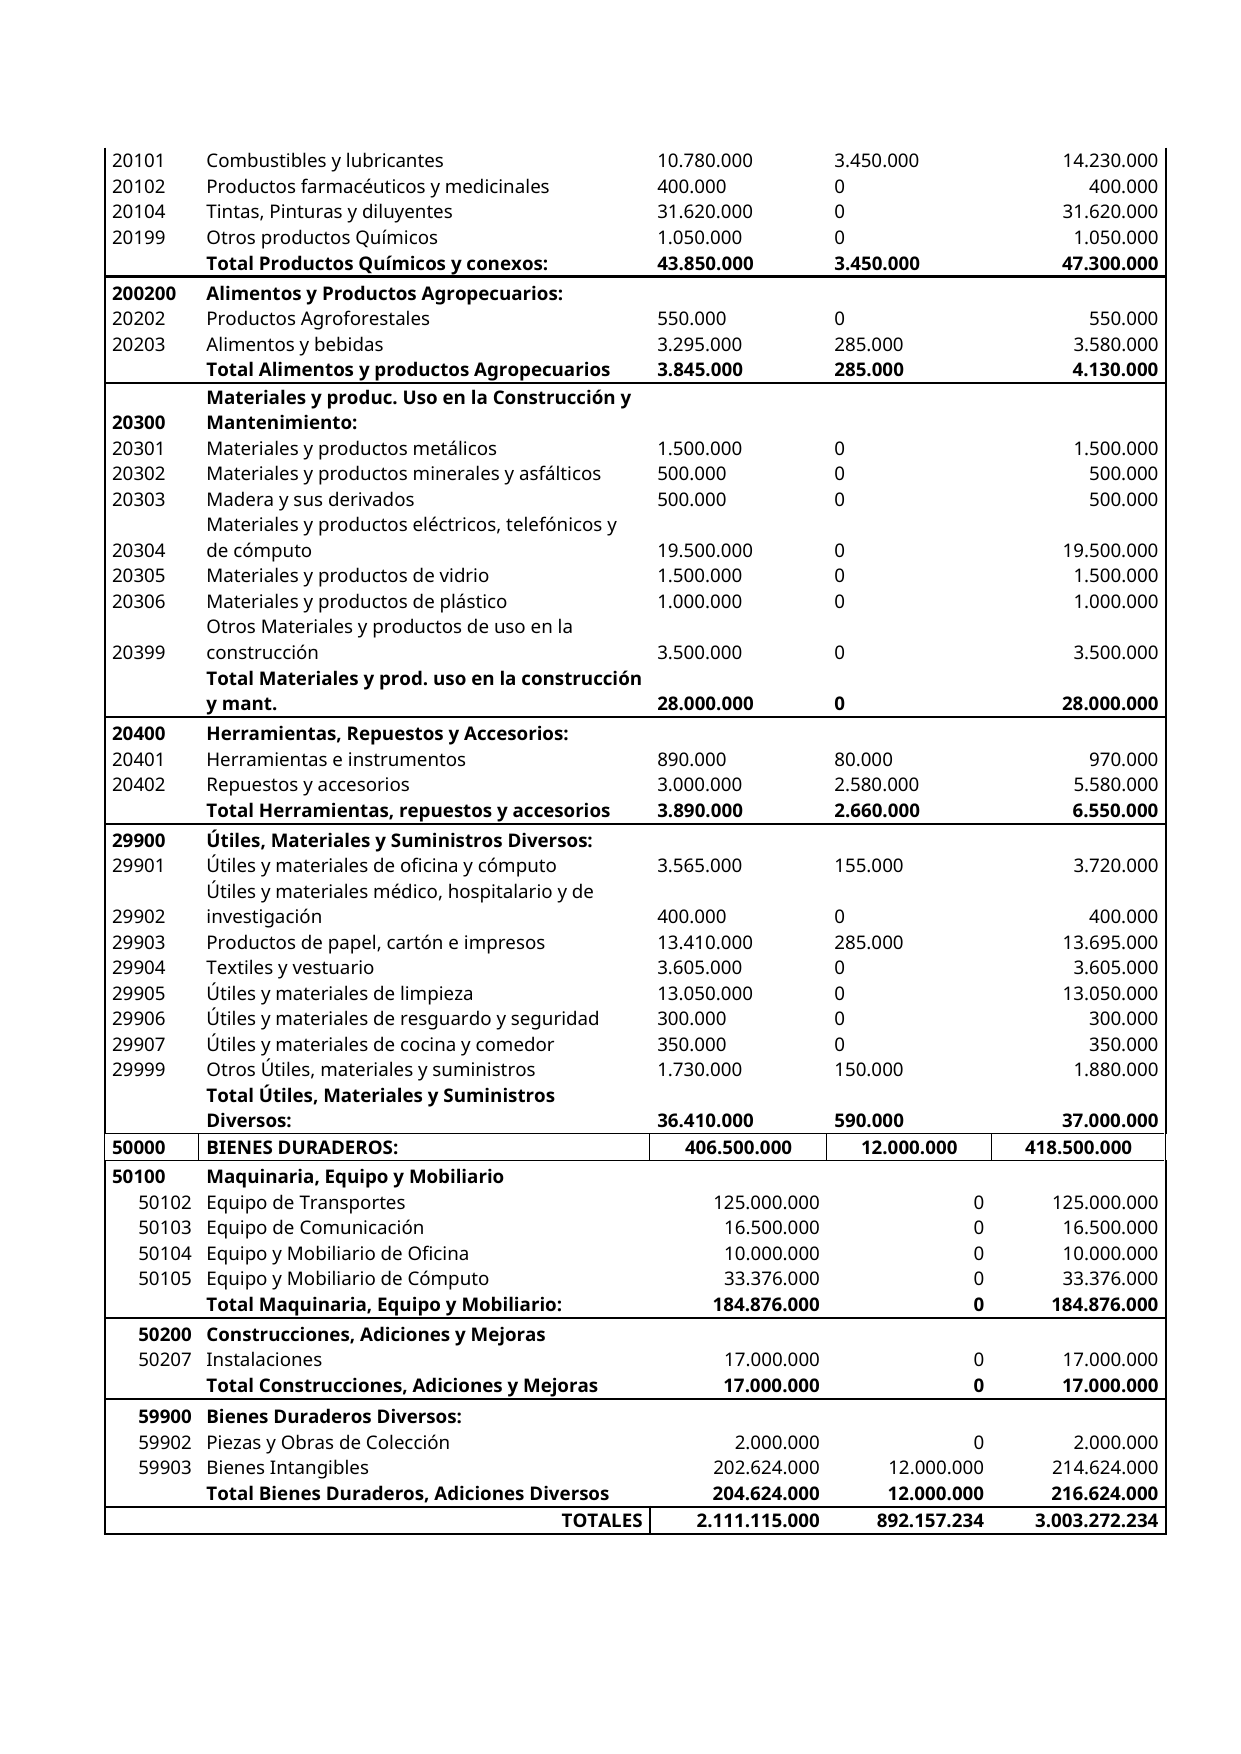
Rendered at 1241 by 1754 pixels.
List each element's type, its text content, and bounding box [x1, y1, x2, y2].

table_cell 20300 [106, 384, 199, 435]
table_cell 14.230.000 [991, 148, 1165, 173]
table_cell [650, 1400, 827, 1429]
table_cell [650, 384, 827, 435]
table_cell [106, 1291, 199, 1317]
table_cell Total Bienes Duraderos, Adiciones Diversos [199, 1480, 650, 1506]
table_cell 406.500.000 [650, 1134, 826, 1160]
table_cell 1.000.000 [991, 588, 1165, 614]
table_cell 20304 [106, 512, 199, 563]
table_cell 0 [827, 486, 991, 512]
table_cell Equipo y Mobiliario de Cómputo [199, 1266, 650, 1291]
table_cell 400.000 [991, 173, 1165, 199]
table_cell 3.605.000 [991, 955, 1165, 980]
table_cell Otros productos Químicos [199, 224, 650, 250]
table_cell 0 [827, 588, 991, 614]
table_cell [991, 384, 1165, 435]
table_cell 184.876.000 [650, 1291, 827, 1317]
table_cell Productos farmacéuticos y medicinales [199, 173, 650, 199]
table_cell Piezas y Obras de Colección [199, 1429, 650, 1454]
table_cell 20301 [106, 435, 199, 461]
table_cell 5.580.000 [991, 771, 1165, 797]
table_cell 50105 [106, 1266, 199, 1291]
table_cell 29901 [106, 853, 199, 878]
table_cell 3.003.272.234 [991, 1508, 1165, 1533]
table_cell 16.500.000 [650, 1215, 827, 1240]
table_cell 400.000 [650, 173, 827, 199]
table_cell 20102 [106, 173, 199, 199]
table_cell Total Útiles, Materiales y Suministros Diversos: [199, 1082, 650, 1133]
table_cell 3.565.000 [650, 853, 827, 878]
table_cell 50102 [106, 1189, 199, 1214]
table_cell 500.000 [991, 486, 1165, 512]
table_cell 1.050.000 [650, 224, 827, 250]
table_cell 20303 [106, 486, 199, 512]
table_cell 16.500.000 [991, 1215, 1165, 1240]
table_cell 29904 [106, 955, 199, 980]
table_cell 350.000 [991, 1031, 1165, 1057]
table_cell 0 [827, 1372, 991, 1398]
table_cell 19.500.000 [650, 512, 827, 563]
table_cell 28.000.000 [650, 665, 827, 716]
table_cell 590.000 [827, 1082, 991, 1133]
table_cell 29999 [106, 1057, 199, 1082]
table_cell 29900 [106, 825, 199, 853]
table_cell BIENES DURADEROS: [199, 1134, 649, 1160]
table_cell 50104 [106, 1240, 199, 1266]
table_cell [991, 1160, 1165, 1189]
table_cell 3.450.000 [827, 250, 991, 275]
table_cell Textiles y vestuario [199, 955, 650, 980]
table_cell Bienes Duraderos Diversos: [199, 1400, 650, 1429]
table_cell Total Maquinaria, Equipo y Mobiliario: [199, 1291, 650, 1317]
table_cell 3.500.000 [991, 614, 1165, 665]
table_cell Construcciones, Adiciones y Mejoras [199, 1319, 650, 1347]
table_cell Otros Útiles, materiales y suministros [199, 1057, 650, 1082]
table_cell [650, 718, 827, 746]
table_cell 214.624.000 [991, 1455, 1165, 1480]
table_cell 13.695.000 [991, 929, 1165, 955]
table_cell Total Construcciones, Adiciones y Mejoras [199, 1372, 650, 1398]
table_cell 155.000 [827, 853, 991, 878]
table_cell 13.410.000 [650, 929, 827, 955]
table_cell 13.050.000 [991, 980, 1165, 1006]
table_cell 20104 [106, 199, 199, 224]
table_cell 550.000 [650, 305, 827, 331]
table_cell [827, 278, 991, 305]
table_cell Útiles, Materiales y Suministros Diversos: [199, 825, 650, 853]
table_cell 0 [827, 1189, 991, 1214]
table_cell 892.157.234 [827, 1508, 991, 1533]
table_cell 47.300.000 [991, 250, 1165, 275]
table_cell 400.000 [650, 878, 827, 929]
table_cell 3.295.000 [650, 331, 827, 356]
table_cell 0 [827, 1240, 991, 1266]
table_cell 28.000.000 [991, 665, 1165, 716]
table_cell 2.660.000 [827, 797, 991, 822]
table_cell 3.000.000 [650, 771, 827, 797]
table_cell [827, 1161, 991, 1189]
table_cell 1.880.000 [991, 1057, 1165, 1082]
table_cell 29905 [106, 980, 199, 1006]
table_cell Madera y sus derivados [199, 486, 650, 512]
table_cell [827, 718, 991, 746]
table_cell 3.580.000 [991, 331, 1165, 356]
table_cell Maquinaria, Equipo y Mobiliario [199, 1161, 650, 1189]
table_cell Tintas, Pinturas y diluyentes [199, 199, 650, 224]
table_cell 0 [827, 173, 991, 199]
table_cell Total Productos Químicos y conexos: [199, 250, 650, 275]
table_cell 0 [827, 199, 991, 224]
table_cell 3.605.000 [650, 955, 827, 980]
table_cell 2.000.000 [650, 1429, 827, 1454]
table_cell 20401 [106, 746, 199, 771]
table_cell 0 [827, 1006, 991, 1031]
table_cell 19.500.000 [991, 512, 1165, 563]
table_cell Equipo de Comunicación [199, 1215, 650, 1240]
table_cell 10.000.000 [650, 1240, 827, 1266]
table_cell [650, 1319, 827, 1347]
table_cell 50103 [106, 1215, 199, 1240]
table_cell 12.000.000 [827, 1455, 991, 1480]
table_cell [106, 665, 199, 716]
table_cell Total Alimentos y productos Agropecuarios [199, 356, 650, 382]
table_cell 33.376.000 [991, 1266, 1165, 1291]
table_cell 29906 [106, 1006, 199, 1031]
table_cell 0 [827, 435, 991, 461]
table_cell Alimentos y bebidas [199, 331, 650, 356]
table_cell 17.000.000 [991, 1347, 1165, 1372]
table_cell 50000 [105, 1134, 198, 1160]
table_cell Bienes Intangibles [199, 1455, 650, 1480]
table_cell 0 [827, 980, 991, 1006]
table_cell 400.000 [991, 878, 1165, 929]
table_cell [106, 1480, 199, 1506]
table_cell 0 [827, 1347, 991, 1372]
table_cell 20305 [106, 563, 199, 588]
table_cell 216.624.000 [991, 1480, 1165, 1506]
table_cell 6.550.000 [991, 797, 1165, 822]
table_cell 37.000.000 [991, 1082, 1165, 1133]
table_cell Materiales y productos de vidrio [199, 563, 650, 588]
table_cell 125.000.000 [650, 1189, 827, 1214]
table_cell 20306 [106, 588, 199, 614]
table_cell 50207 [106, 1347, 199, 1372]
table_cell 3.845.000 [650, 356, 827, 382]
table_cell 17.000.000 [991, 1372, 1165, 1398]
table_cell [991, 1400, 1165, 1429]
table_cell TOTALES [106, 1508, 649, 1533]
table_cell 0 [827, 512, 991, 563]
table_cell 0 [827, 614, 991, 665]
table_cell 200200 [106, 278, 199, 305]
table_cell [991, 278, 1165, 305]
table_cell Productos de papel, cartón e impresos [199, 929, 650, 955]
table_cell 4.130.000 [991, 356, 1165, 382]
table_cell 3.450.000 [827, 148, 991, 173]
table_cell Materiales y produc. Uso en la Construcción y Mantenimiento: [199, 384, 650, 435]
table_cell 1.500.000 [650, 435, 827, 461]
table_cell [991, 718, 1165, 746]
table_cell 285.000 [827, 929, 991, 955]
table_cell 20400 [106, 718, 199, 746]
table_cell 2.111.115.000 [651, 1508, 827, 1533]
table_cell 10.000.000 [991, 1240, 1165, 1266]
table_cell 125.000.000 [991, 1189, 1165, 1214]
table_cell [106, 1372, 199, 1398]
table_cell 59900 [106, 1400, 199, 1429]
table_cell Útiles y materiales de oficina y cómputo [199, 853, 650, 878]
table_cell 13.050.000 [650, 980, 827, 1006]
table_cell 204.624.000 [650, 1480, 827, 1506]
table_cell 29902 [106, 878, 199, 929]
table_cell Total Materiales y prod. uso en la construcción y mant. [199, 665, 650, 716]
table_cell [650, 1161, 827, 1189]
table_cell [106, 250, 199, 275]
table_cell 500.000 [650, 486, 827, 512]
table_cell Total Herramientas, repuestos y accesorios [199, 797, 650, 822]
table_cell 1.000.000 [650, 588, 827, 614]
table_cell Materiales y productos metálicos [199, 435, 650, 461]
table_cell 59902 [106, 1429, 199, 1454]
table_cell 20402 [106, 771, 199, 797]
table_cell [991, 825, 1165, 853]
table_cell 1.050.000 [991, 224, 1165, 250]
table_cell 184.876.000 [991, 1291, 1165, 1317]
table_cell [827, 384, 991, 435]
table_cell 20202 [106, 305, 199, 331]
table_cell Instalaciones [199, 1347, 650, 1372]
table_cell Materiales y productos eléctricos, telefónicos y de cómputo [199, 512, 650, 563]
table_cell 0 [827, 563, 991, 588]
table_cell 0 [827, 878, 991, 929]
table_cell Útiles y materiales de limpieza [199, 980, 650, 1006]
table_cell [650, 278, 827, 305]
table_cell 50200 [106, 1319, 199, 1347]
table_cell Materiales y productos de plástico [199, 588, 650, 614]
table_cell Útiles y materiales de resguardo y seguridad [199, 1006, 650, 1031]
table_cell 202.624.000 [650, 1455, 827, 1480]
table_cell 1.730.000 [650, 1057, 827, 1082]
table_cell Alimentos y Productos Agropecuarios: [199, 278, 650, 305]
table_cell Herramientas, Repuestos y Accesorios: [199, 718, 650, 746]
table_cell Útiles y materiales de cocina y comedor [199, 1031, 650, 1057]
table_cell 550.000 [991, 305, 1165, 331]
table_cell 500.000 [991, 461, 1165, 486]
table_cell 3.890.000 [650, 797, 827, 822]
table_cell 500.000 [650, 461, 827, 486]
table_cell 0 [827, 1266, 991, 1291]
table_cell 0 [827, 461, 991, 486]
table_cell 17.000.000 [650, 1372, 827, 1398]
table_cell 12.000.000 [827, 1480, 991, 1506]
table_cell Equipo de Transportes [199, 1189, 650, 1214]
table_cell 43.850.000 [650, 250, 827, 275]
table_cell 3.720.000 [991, 853, 1165, 878]
table_cell 31.620.000 [991, 199, 1165, 224]
table_cell 285.000 [827, 356, 991, 382]
table_cell 36.410.000 [650, 1082, 827, 1133]
table_cell 12.000.000 [827, 1134, 991, 1160]
table_cell 0 [827, 224, 991, 250]
table_cell 0 [827, 1291, 991, 1317]
table_cell 0 [827, 1215, 991, 1240]
table_cell 20199 [106, 224, 199, 250]
table_cell [827, 1319, 991, 1347]
table_cell [106, 1082, 199, 1133]
table_cell Productos Agroforestales [199, 305, 650, 331]
table_cell [827, 1400, 991, 1429]
table_cell 20101 [106, 148, 199, 173]
table_cell 20302 [106, 461, 199, 486]
table_cell 970.000 [991, 746, 1165, 771]
table_cell 31.620.000 [650, 199, 827, 224]
table_cell Repuestos y accesorios [199, 771, 650, 797]
table_cell 80.000 [827, 746, 991, 771]
table_cell [991, 1319, 1165, 1347]
table_cell [106, 797, 199, 822]
table_cell 300.000 [991, 1006, 1165, 1031]
table_cell 350.000 [650, 1031, 827, 1057]
table_cell 0 [827, 1429, 991, 1454]
table_cell 0 [827, 1031, 991, 1057]
table_cell 3.500.000 [650, 614, 827, 665]
table_cell 150.000 [827, 1057, 991, 1082]
table_cell 29907 [106, 1031, 199, 1057]
table_cell 2.000.000 [991, 1429, 1165, 1454]
table_cell Útiles y materiales médico, hospitalario y de investigación [199, 878, 650, 929]
table_cell Equipo y Mobiliario de Oficina [199, 1240, 650, 1266]
table_cell 17.000.000 [650, 1347, 827, 1372]
table_cell 0 [827, 955, 991, 980]
table_cell 20399 [106, 614, 199, 665]
table_cell 50100 [106, 1161, 199, 1189]
table_cell Combustibles y lubricantes [199, 148, 650, 173]
table_cell 0 [827, 665, 991, 716]
table_cell 29903 [106, 929, 199, 955]
table_cell [106, 356, 199, 382]
table_cell 418.500.000 [992, 1133, 1165, 1160]
table_cell [827, 825, 991, 853]
table_cell 890.000 [650, 746, 827, 771]
table_cell Herramientas e instrumentos [199, 746, 650, 771]
table_cell 0 [827, 305, 991, 331]
table_cell Materiales y productos minerales y asfálticos [199, 461, 650, 486]
table_cell 1.500.000 [991, 563, 1165, 588]
table_cell 2.580.000 [827, 771, 991, 797]
table_cell 33.376.000 [650, 1266, 827, 1291]
table_cell 10.780.000 [650, 148, 827, 173]
table_cell 20203 [106, 331, 199, 356]
table_cell 59903 [106, 1455, 199, 1480]
table_cell 285.000 [827, 331, 991, 356]
table_cell [650, 825, 827, 853]
table_cell 1.500.000 [991, 435, 1165, 461]
table_cell 1.500.000 [650, 563, 827, 588]
table_cell Otros Materiales y productos de uso en la construcción [199, 614, 650, 665]
table_cell 300.000 [650, 1006, 827, 1031]
